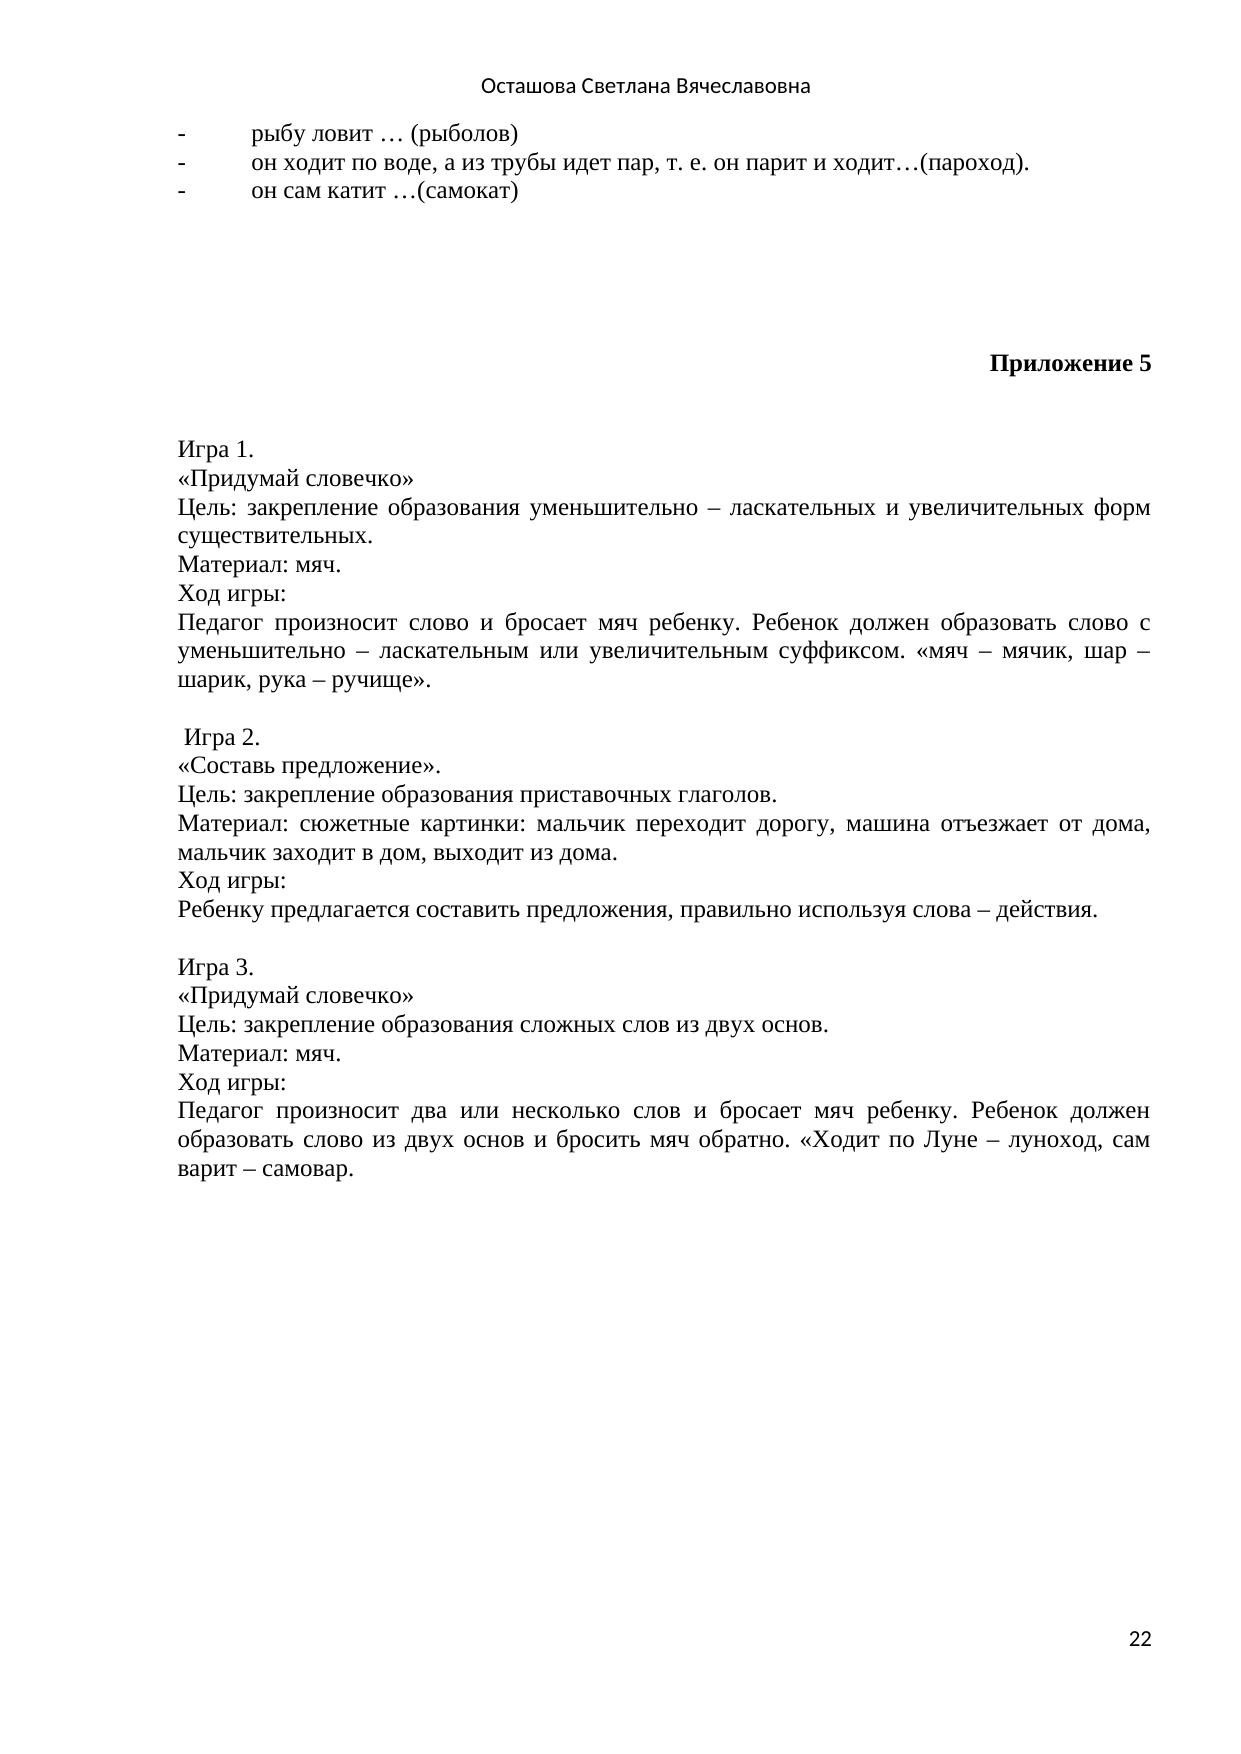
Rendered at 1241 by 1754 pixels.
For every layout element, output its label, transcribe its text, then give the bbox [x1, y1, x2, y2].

text «Придумай словечко» [177, 463, 1152, 492]
text Материал: мяч. [177, 1038, 1152, 1067]
text Материал: мяч. [177, 549, 1152, 578]
text Игра 2. [177, 722, 1152, 751]
text «Составь предложение». [177, 751, 1152, 779]
text Ход игры: [177, 1067, 1152, 1096]
text Ход игры: [177, 866, 1152, 894]
text Педагог произносит слово и бросает мяч ребенку. Ребенок должен образовать слово с уменьшительно – ласкательным или увеличительным суффиксом. «мяч – мячик, шар – шарик, рука – ручище». [177, 607, 1152, 693]
text Цель: закрепление образования сложных слов из двух основ. [177, 1009, 1152, 1038]
text Цель: закрепление образования приставочных глаголов. [177, 779, 1152, 808]
text - он ходит по воде, а из трубы идет пар, т. е. он парит и ходит…(пароход). [177, 147, 1152, 176]
text Игра 1. [177, 434, 1152, 463]
text - он сам катит …(самокат) [177, 176, 1152, 204]
text Цель: закрепление образования уменьшительно – ласкательных и увеличительных форм существительных. [177, 492, 1152, 549]
text Ребенку предлагается составить предложения, правильно используя слова – действия. [177, 894, 1152, 923]
text Приложение 5 [177, 348, 1152, 377]
text Ход игры: [177, 578, 1152, 607]
text Материал: сюжетные картинки: мальчик переходит дорогу, машина отъезжает от дома, мальчик заходит в дом, выходит из дома. [177, 808, 1152, 866]
text - рыбу ловит … (рыболов) [177, 118, 1152, 147]
text Игра 3. [177, 952, 1152, 981]
text «Придумай словечко» [177, 981, 1152, 1009]
text Педагог произносит два или несколько слов и бросает мяч ребенку. Ребенок должен образовать слово из двух основ и бросить мяч обратно. «Ходит по Луне – луноход, сам варит – самовар. [177, 1096, 1152, 1182]
